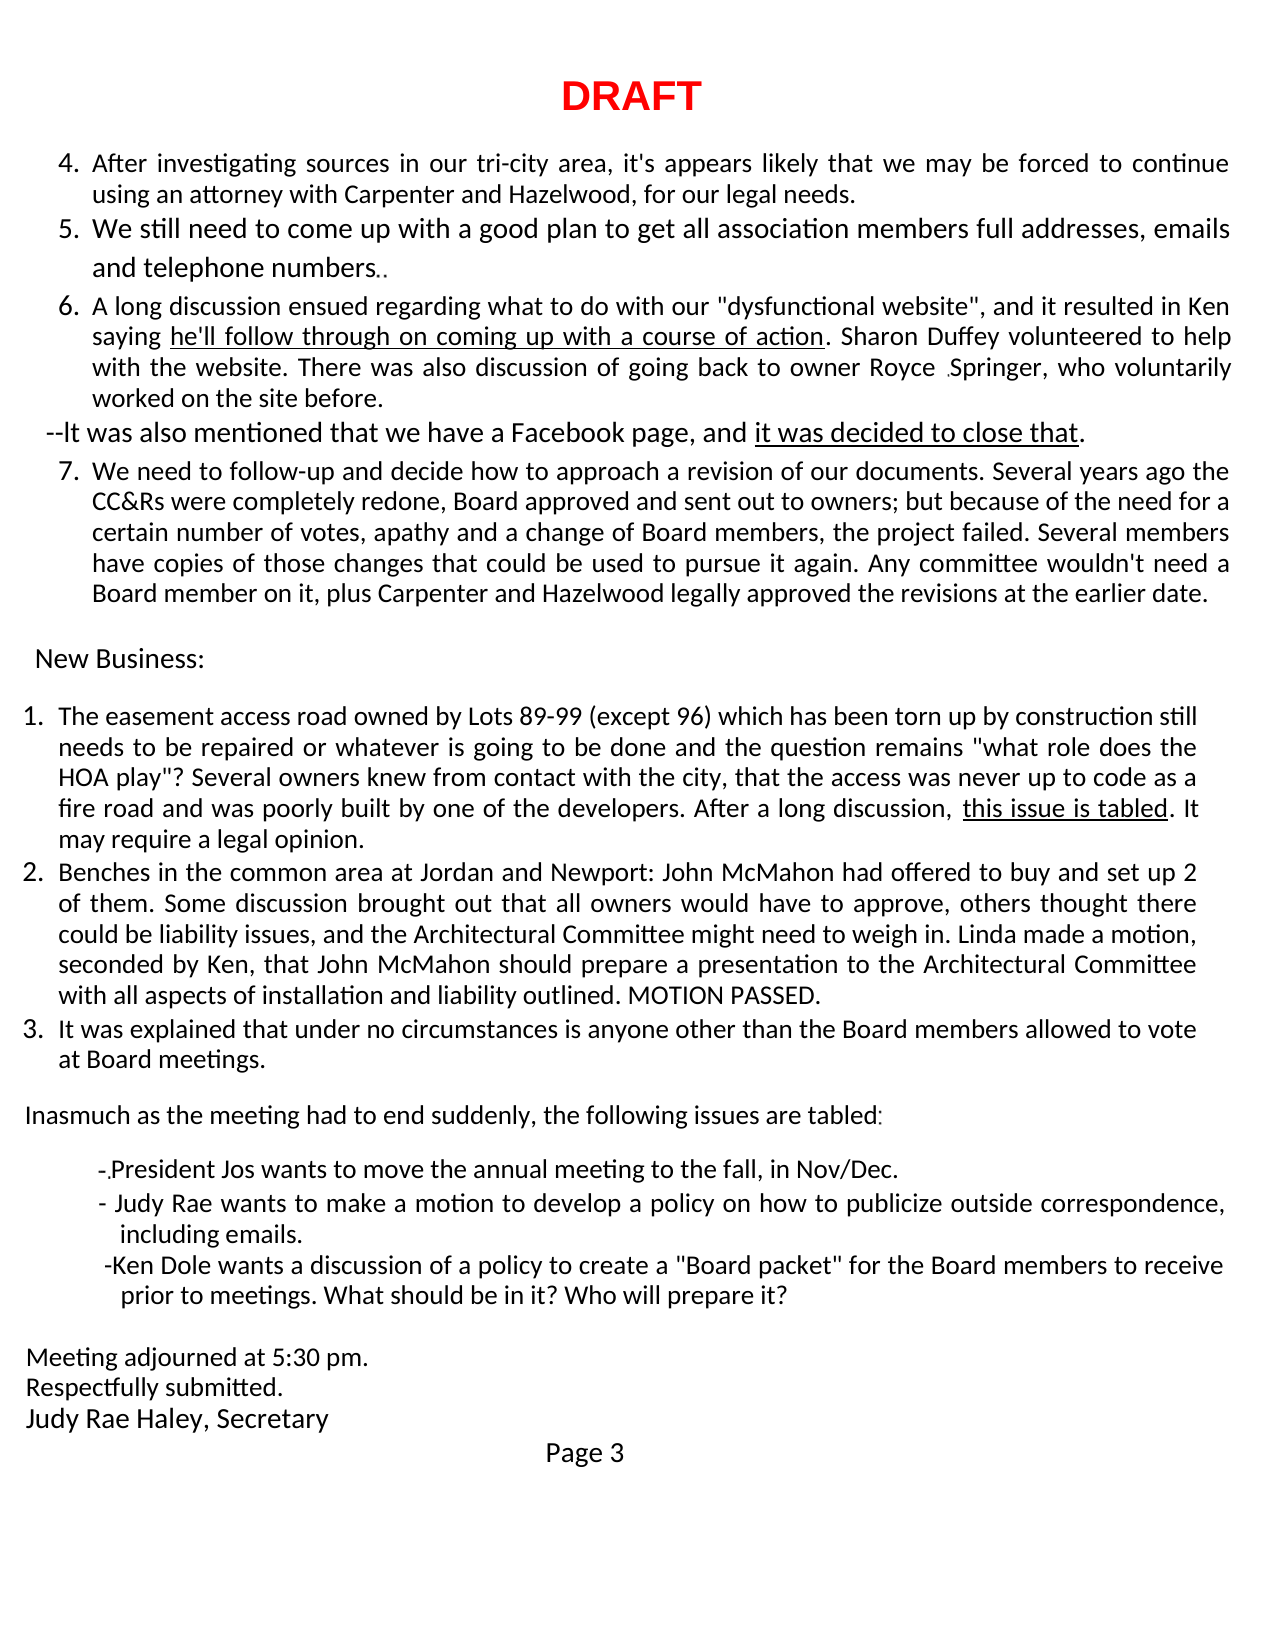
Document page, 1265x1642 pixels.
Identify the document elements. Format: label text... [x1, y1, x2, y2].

list We still need to come up with a good plan to get all association members full addresses, emails and telephone numbers [58, 210, 1232, 285]
list We need to follow-up and decide how to approach a revision of our documents. Several years ago the CC&Rs were completely redone, Board approved and sent out to owners; but because of the need for a certain number of votes, apathy and a change of Board members, the project failed. Several members have copies of those changes that could be used to pursue it again. Any committee wouldn't need a Board member on it, plus Carpenter and Hazelwood legally approved the revisions at the earlier date. [58, 453, 1232, 609]
list Benches in the common area at Jordan and Newport: John McMahon had offered to buy and set up 2 of them. Some discussion brought out that all owners would have to approve, others thought there could be liability issues, and the Architectural Committee might need to weigh in. Linda made a motion, seconded by Ken, that John McMahon should prepare a presentation to the Architectural Committee with all aspects of installation and liability outlined. MOTION PASSED. [22, 855, 1199, 1011]
list A long discussion ensued regarding what to do with our "dysfunctional website", and it resulted in Ken saying he'll follow through on coming up with a course of action. Sharon Duffey volunteered to help with the website. There was also discussion of going back to owner Royce Springer, who voluntarily worked on the site before. [58, 289, 1232, 414]
text DRAFT [15, 75, 1248, 119]
text --lt was also mentioned that we have a Facebook page, and it was decided to close that. [46, 414, 1237, 450]
text Meeting adjourned at 5:30 pm. Respectfully submitted. Judy Rae Haley, Secretary Page 3 [26, 1341, 1227, 1469]
text New Business: [34, 640, 1237, 675]
picture [376, 274, 387, 278]
text - Judy Rae wants to make a motion to develop a policy on how to publicize outside correspondence, including emails. [98, 1188, 1227, 1250]
list It was explained that under no circumstances is anyone other than the Board members allowed to vote at Board meetings. [22, 1012, 1199, 1075]
picture [98, 1170, 111, 1179]
list The easement access road owned by Lots 89-99 (except 96) which has been torn up by construction still needs to be repaired or whatever is going to be done and the question remains "what role does the HOA play"? Several owners knew from contact with the city, that the access was never up to code as a fire road and was poorly built by one of the developers. After a long discussion, this issue is tabled. It may require a legal opinion. [22, 699, 1199, 855]
text -Ken Dole wants a discussion of a policy to create a "Board packet" for the Board members to receive prior to meetings. What should be in it? Who will prepare it? [104, 1250, 1227, 1311]
picture [878, 1110, 882, 1125]
list After investigating sources in our tri-city area, it's appears likely that we may be forced to continue using an attorney with Carpenter and Hazelwood, for our legal needs. [58, 146, 1232, 210]
text President Jos wants to move the annual meeting to the fall, in Nov/Dec. [98, 1154, 1227, 1184]
text Inasmuch as the meeting had to end suddenly, the following issues are tabled [24, 1100, 1227, 1131]
